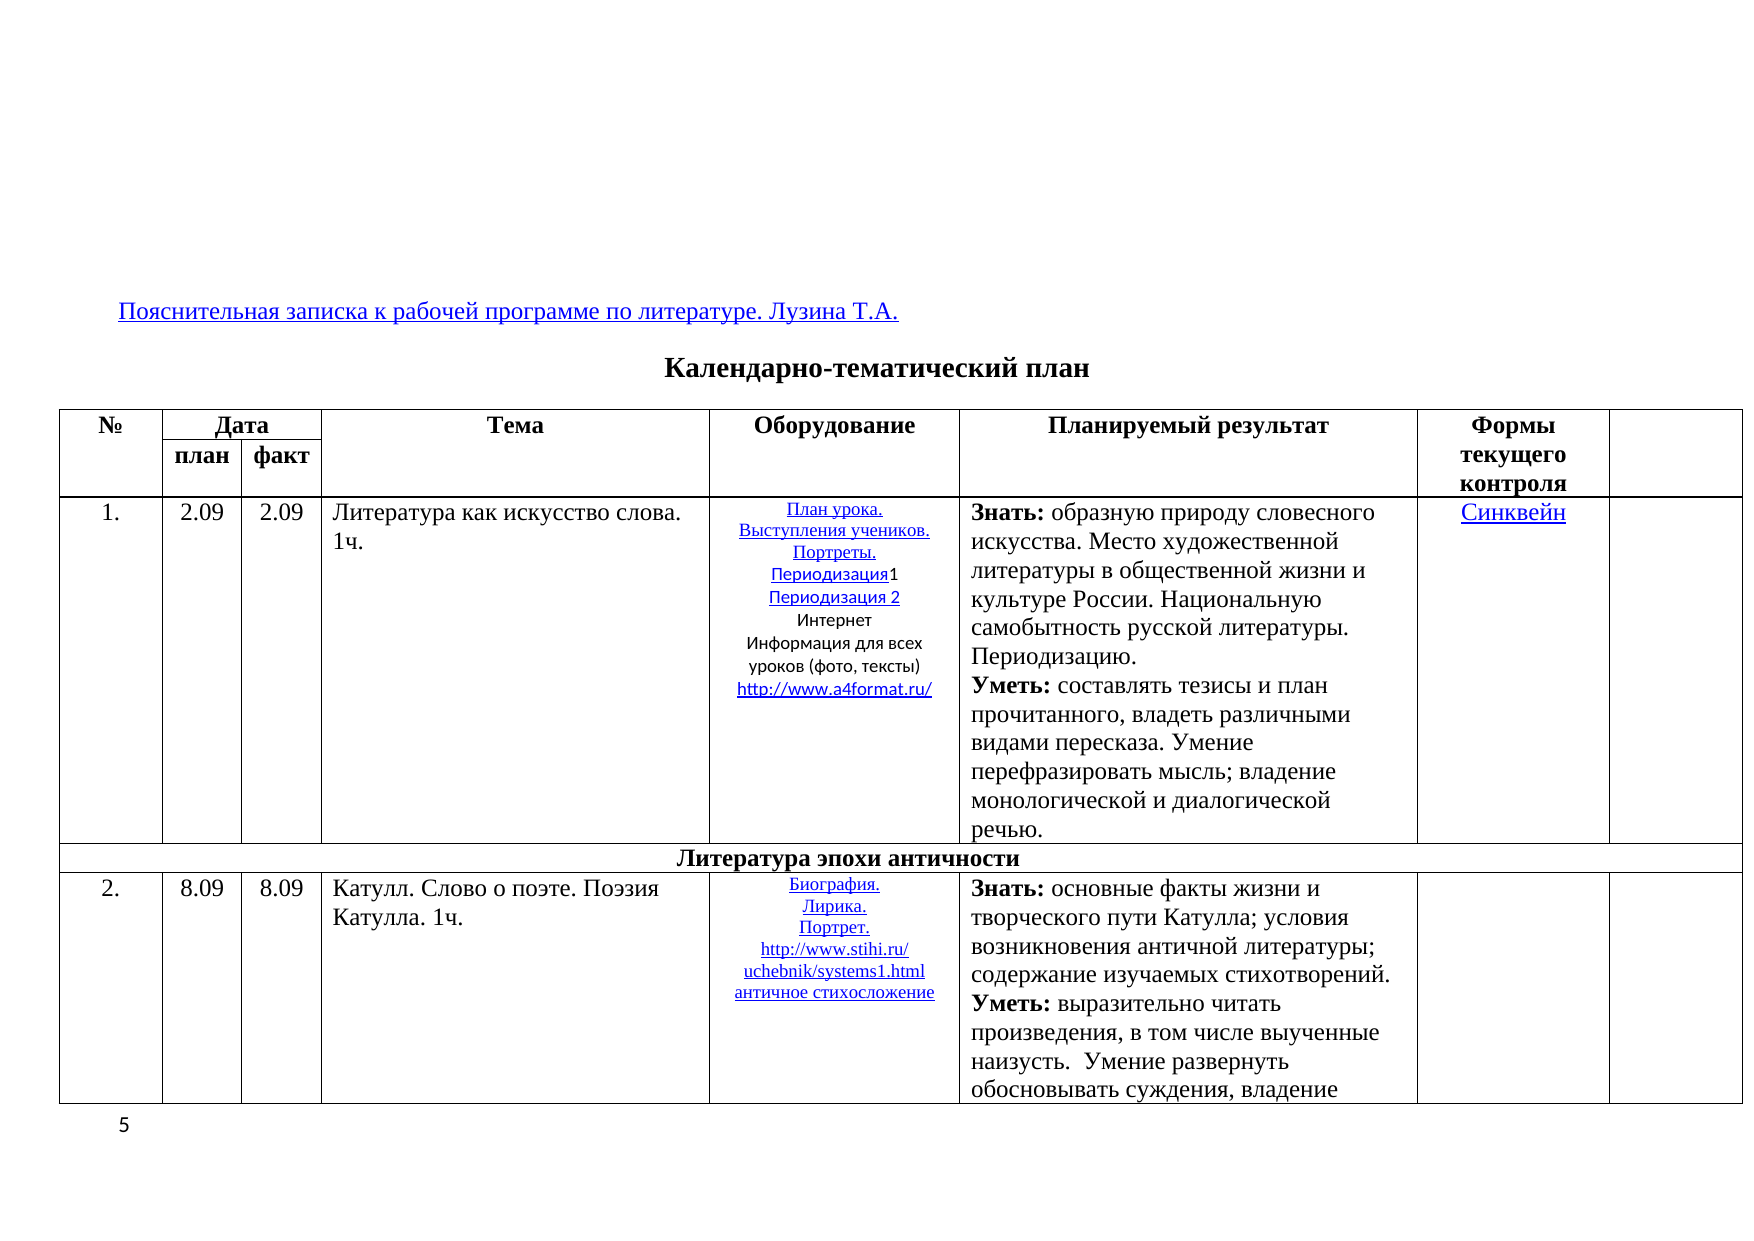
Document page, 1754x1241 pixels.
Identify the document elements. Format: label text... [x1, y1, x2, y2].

text Календарно-тематический план [118, 350, 1636, 383]
table_cell [1610, 498, 1742, 842]
table_cell [1418, 873, 1609, 1103]
table_cell 8.09 [242, 873, 321, 1103]
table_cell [960, 873, 1417, 1103]
table_cell 2.09 [163, 498, 241, 842]
table_header № [60, 410, 162, 496]
table_cell Знать: образную природу словесного искусства. Место художественной литературы в общественной жизни и культуре России. Национальную самобытность русской литературы. Периодизацию. Уметь: составлять тезисы и план прочитанного, владеть различными видами пересказа. Умение перефразировать мысль; владение монологической и диалогической речью. [960, 498, 1417, 842]
table_cell Синквейн [1418, 498, 1609, 842]
table_cell факт [242, 440, 321, 496]
table_cell план [163, 440, 241, 496]
table_cell План урока. Выступления учеников. Портреты. Периодизация1 Периодизация 2 Интернет Информация для всех уроков (фото, тексты) http://www.a4format.ru/ [710, 498, 959, 842]
text Пояснительная записка к рабочей программе по литературе. Лузина Т.А. [118, 296, 1636, 325]
table_header Дата [163, 410, 321, 439]
table_header Оборудование [710, 410, 959, 496]
table_cell 2. [60, 873, 162, 1103]
table_cell 1. [60, 498, 162, 842]
table_cell Литература как искусство слова. 1ч. [322, 498, 709, 842]
table_cell 8.09 [163, 873, 241, 1103]
table_header [1610, 410, 1742, 496]
table_header Формы текущего контроля [1418, 410, 1609, 496]
table_cell [1610, 873, 1742, 1103]
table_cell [710, 873, 959, 1103]
table_cell 2.09 [242, 498, 321, 842]
table_header Планируемый результат [960, 410, 1417, 496]
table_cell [322, 873, 709, 1103]
table_header Тема [322, 410, 709, 496]
table_cell Литература эпохи античности [60, 844, 1742, 872]
